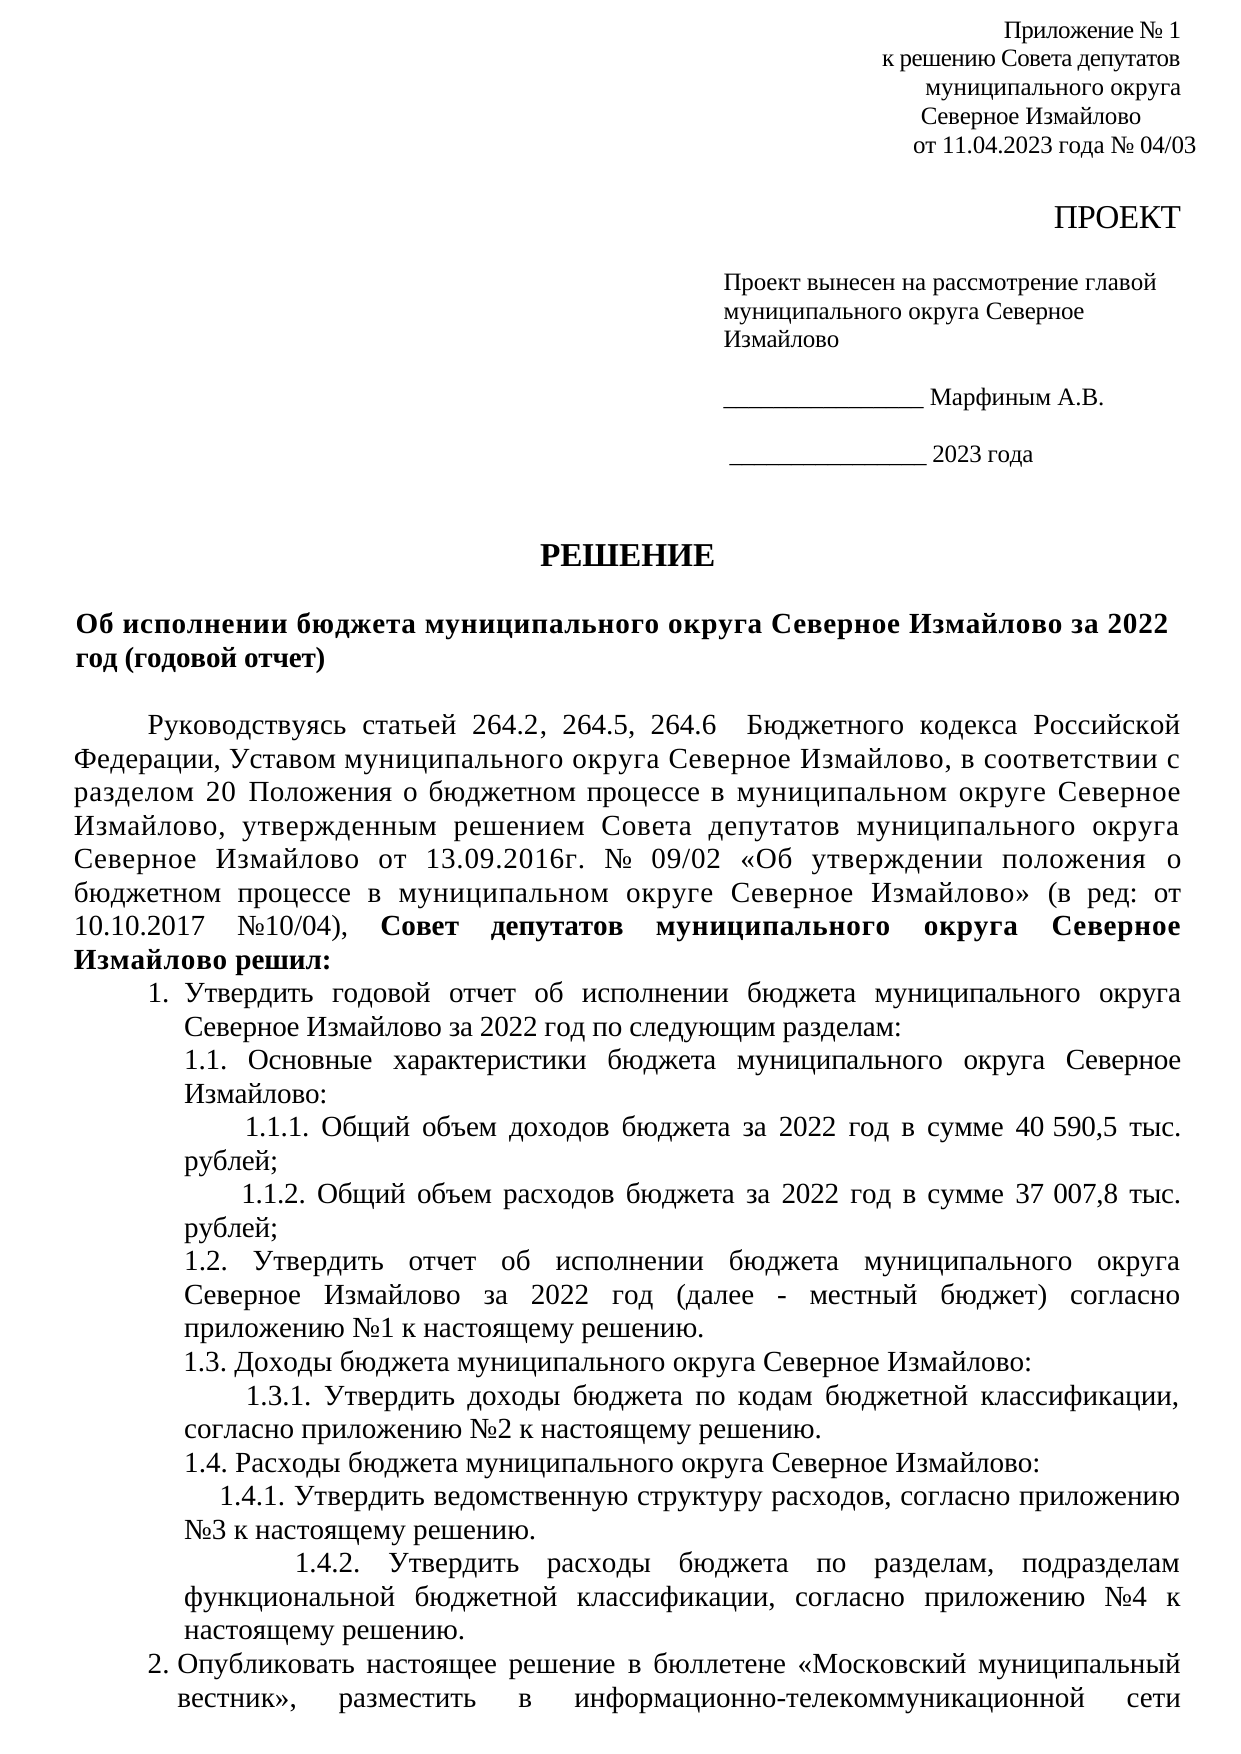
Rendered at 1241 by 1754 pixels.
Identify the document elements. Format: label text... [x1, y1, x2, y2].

text муниципального округа [74, 72, 1181, 101]
text Северное Измайлово [74, 101, 1181, 130]
text ПРОЕКТ [74, 197, 1181, 235]
list Утвердить годовой отчет об исполнении бюджета муниципального округа Северное Измайлово за 2022 год по следующим разделам: [147, 976, 1181, 1043]
text 1.1.1. Общий объем доходов бюджета за 2022 год в сумме 40 590,5 тыс. рублей; [184, 1110, 1181, 1177]
text от 11.04.2023 года № 04/03 [74, 130, 1196, 158]
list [147, 1646, 1181, 1713]
text к решению Совета депутатов [74, 43, 1181, 72]
text 1.4.1. Утвердить ведомственную структуру расходов, согласно приложению №3 к настоящему решению. [184, 1479, 1181, 1546]
text ________________ Марфиным А.В. [723, 382, 1181, 411]
text РЕШЕНИЕ [74, 535, 1181, 573]
text Проект вынесен на рассмотрение главой муниципального округа Северное Измайлово [723, 268, 1181, 353]
text 1.1. Основные характеристики бюджета муниципального округа Северное Измайлово: [184, 1043, 1181, 1110]
text Руководствуясь статьей 264.2, 264.5, 264.6 Бюджетного кодекса Российской Федерации, Уставом муниципального округа Северное Измайлово, в соответствии с разделом 20 Положения о бюджетном процессе в муниципальном округе Северное Измайлово, утвержденным решением Совета депутатов муниципального округа Северное Измайлово от 13.09.2016г. № 09/02 «Об утверждении положения о бюджетном процессе в муниципальном округе Северное Измайлово» (в ред: от 10.10.2017 №10/04), Совет депутатов муниципального округа Северное Измайлово решил: [74, 707, 1181, 976]
text 1.2. Утвердить отчет об исполнении бюджета муниципального округа Северное Измайлово за 2022 год (далее - местный бюджет) согласно приложению №1 к настоящему решению. [184, 1244, 1181, 1344]
text 1.3. Доходы бюджета муниципального округа Северное Измайлово: [74, 1344, 1181, 1378]
text 1.3.1. Утвердить доходы бюджета по кодам бюджетной классификации, согласно приложению №2 к настоящему решению. [184, 1378, 1181, 1445]
text 1.4.2. Утвердить расходы бюджета по разделам, подразделам функциональной бюджетной классификации, согласно приложению №4 к настоящему решению. [184, 1546, 1181, 1646]
text Об исполнении бюджета муниципального округа Северное Измайлово за 2022 год (годовой отчет) [75, 607, 1181, 674]
text ________________ 2023 года [723, 439, 1181, 468]
text 1.1.2. Общий объем расходов бюджета за 2022 год в сумме 37 007,8 тыс. рублей; [184, 1177, 1181, 1244]
text 1.4. Расходы бюджета муниципального округа Северное Измайлово: [184, 1445, 1181, 1479]
text Приложение № 1 [74, 15, 1181, 43]
